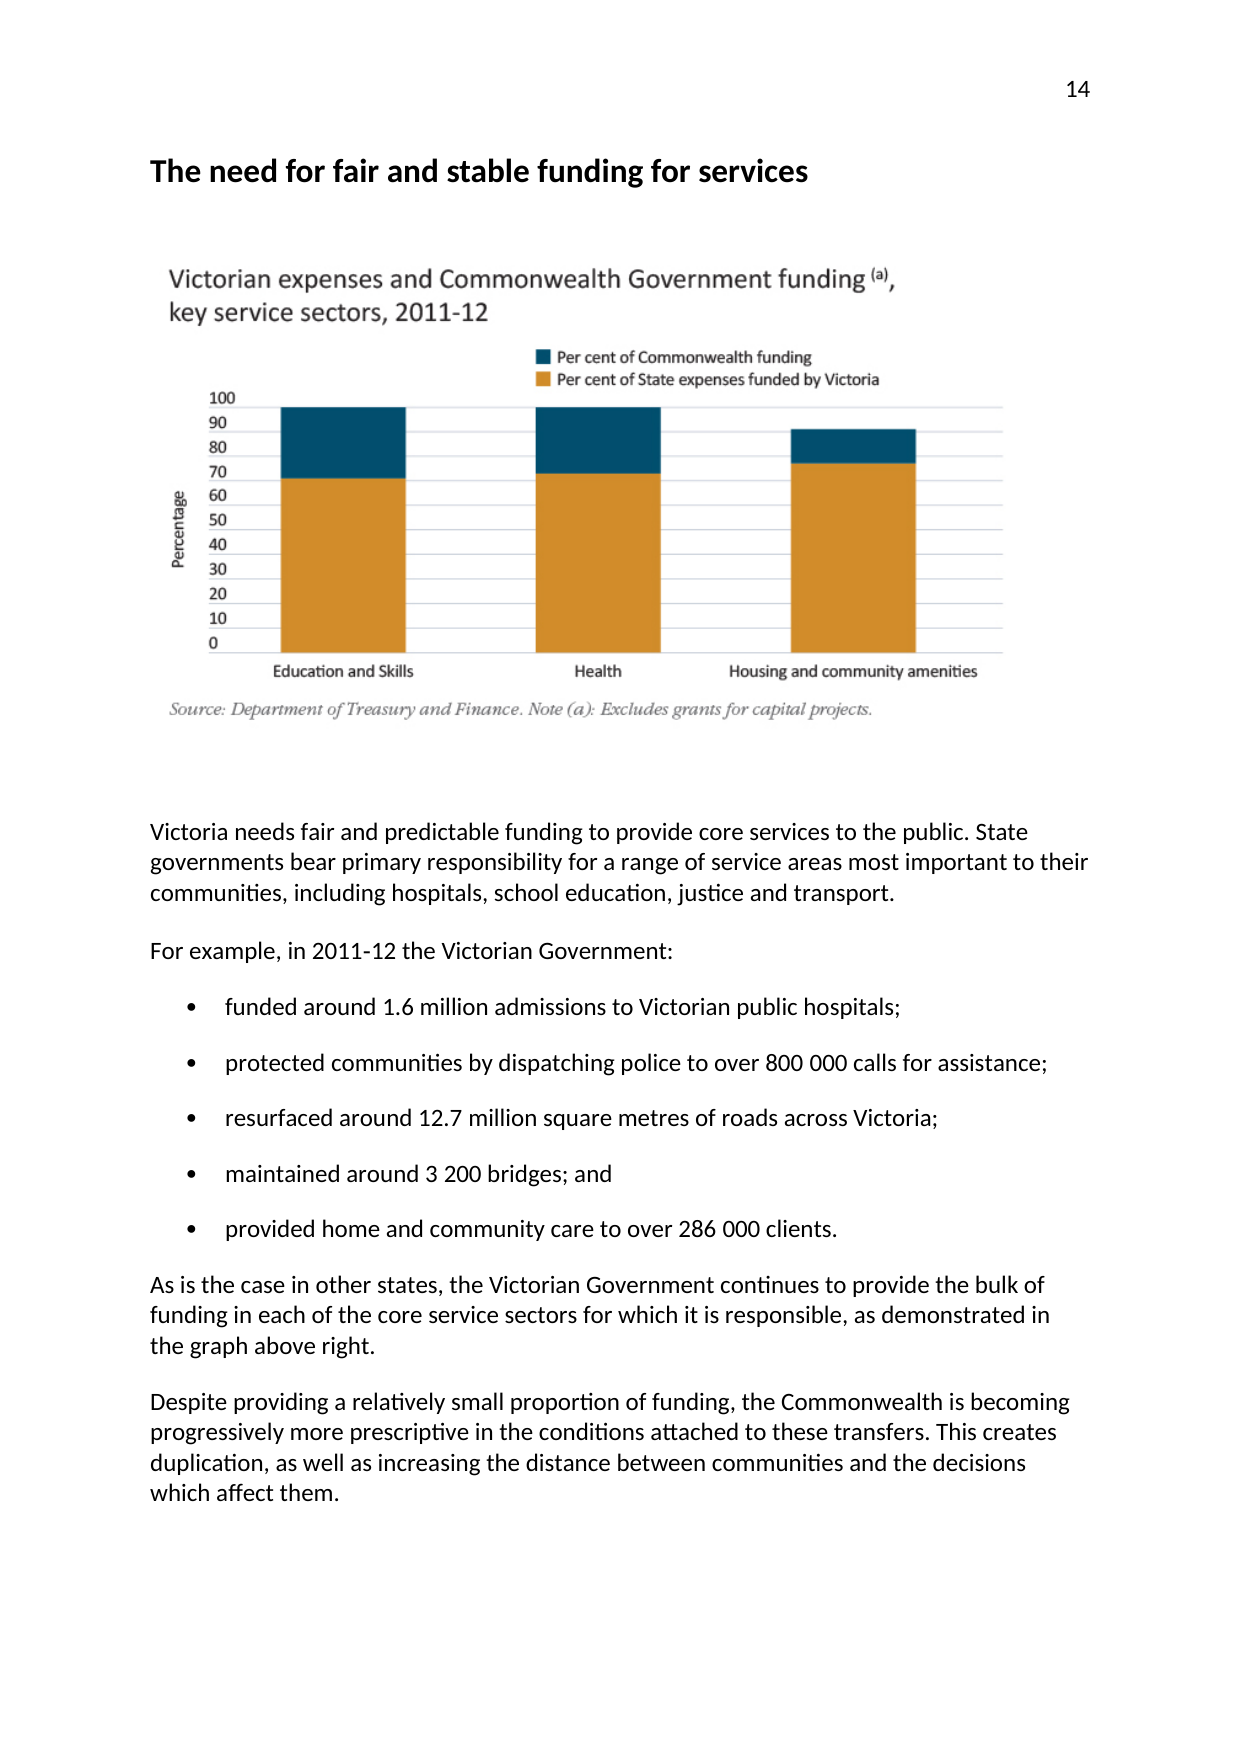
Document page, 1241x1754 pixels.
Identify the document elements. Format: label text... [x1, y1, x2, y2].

text maintained around 3 200 bridges; and [187, 1158, 1090, 1188]
text Victoria needs fair and predictable funding to provide core services to the public. State governments bear primary responsibility for a range of service areas most important to their communities, including hospitals, school education, justice and transport. [150, 816, 1090, 907]
text As is the case in other states, the Victorian Government continues to provide the bulk of funding in each of the core service sectors for which it is responsible, as demonstrated in the graph above right. [150, 1269, 1090, 1361]
text For example, in 2011‑12 the Victorian Government: [150, 932, 1090, 966]
text provided home and community care to over 286 000 clients. [187, 1213, 1090, 1244]
text funded around 1.6 million admissions to Victorian public hospitals; [187, 991, 1090, 1022]
text resurfaced around 12.7 million square metres of roads across Victoria; [187, 1102, 1090, 1133]
picture [150, 246, 1014, 736]
subtitle The need for fair and stable funding for services [150, 150, 1090, 191]
text Despite providing a relatively small proportion of funding, the Commonwealth is becoming progressively more prescriptive in the conditions attached to these transfers. This creates duplication, as well as increasing the distance between communities and the decisions which affect them. [150, 1386, 1090, 1508]
text protected communities by dispatching police to over 800 000 calls for assistance; [187, 1047, 1090, 1077]
